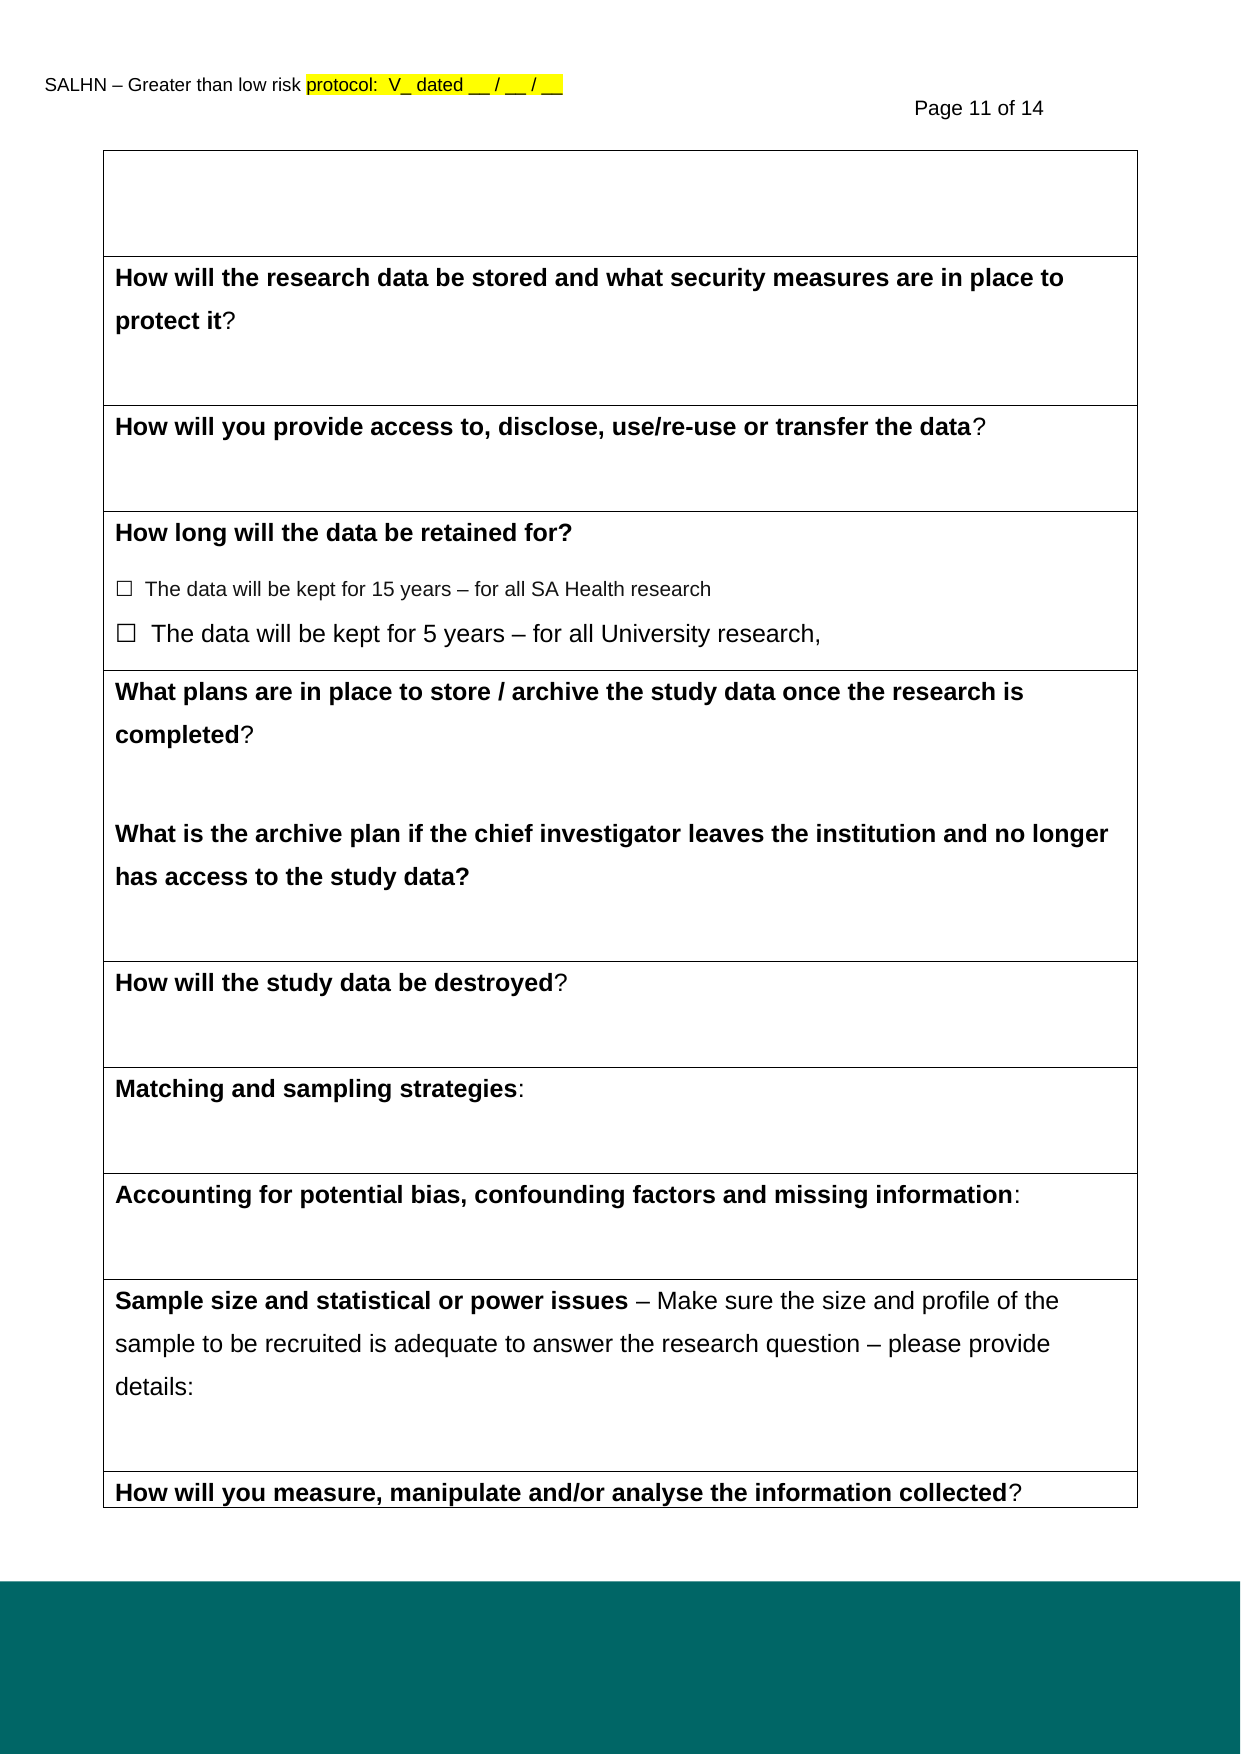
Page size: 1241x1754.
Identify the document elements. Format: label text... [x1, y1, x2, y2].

table_cell Matching and sampling strategies: [104, 1068, 1137, 1173]
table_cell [104, 151, 1137, 256]
table_cell Accounting for potential bias, confounding factors and missing information: [104, 1174, 1137, 1279]
table_cell What plans are in place to store / archive the study data once the research is completed? What is the archive plan if the chief investigator leaves the institution and no longer has access to the study data? [104, 671, 1137, 961]
table_cell How long will the data be retained for? The data will be kept for 15 years – for all SA Health research The data will be kept for 5 years – for all University research, [104, 512, 1137, 670]
table_cell How will you provide access to, disclose, use/re-use or transfer the data? [104, 406, 1137, 511]
table_cell How will the research data be stored and what security measures are in place to protect it? [104, 257, 1137, 405]
table_cell Sample size and statistical or power issues – Make sure the size and profile of the sample to be recruited is adequate to answer the research question – please provide details: [104, 1280, 1137, 1471]
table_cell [104, 1472, 1137, 1507]
table_cell How will the study data be destroyed? [104, 962, 1137, 1067]
